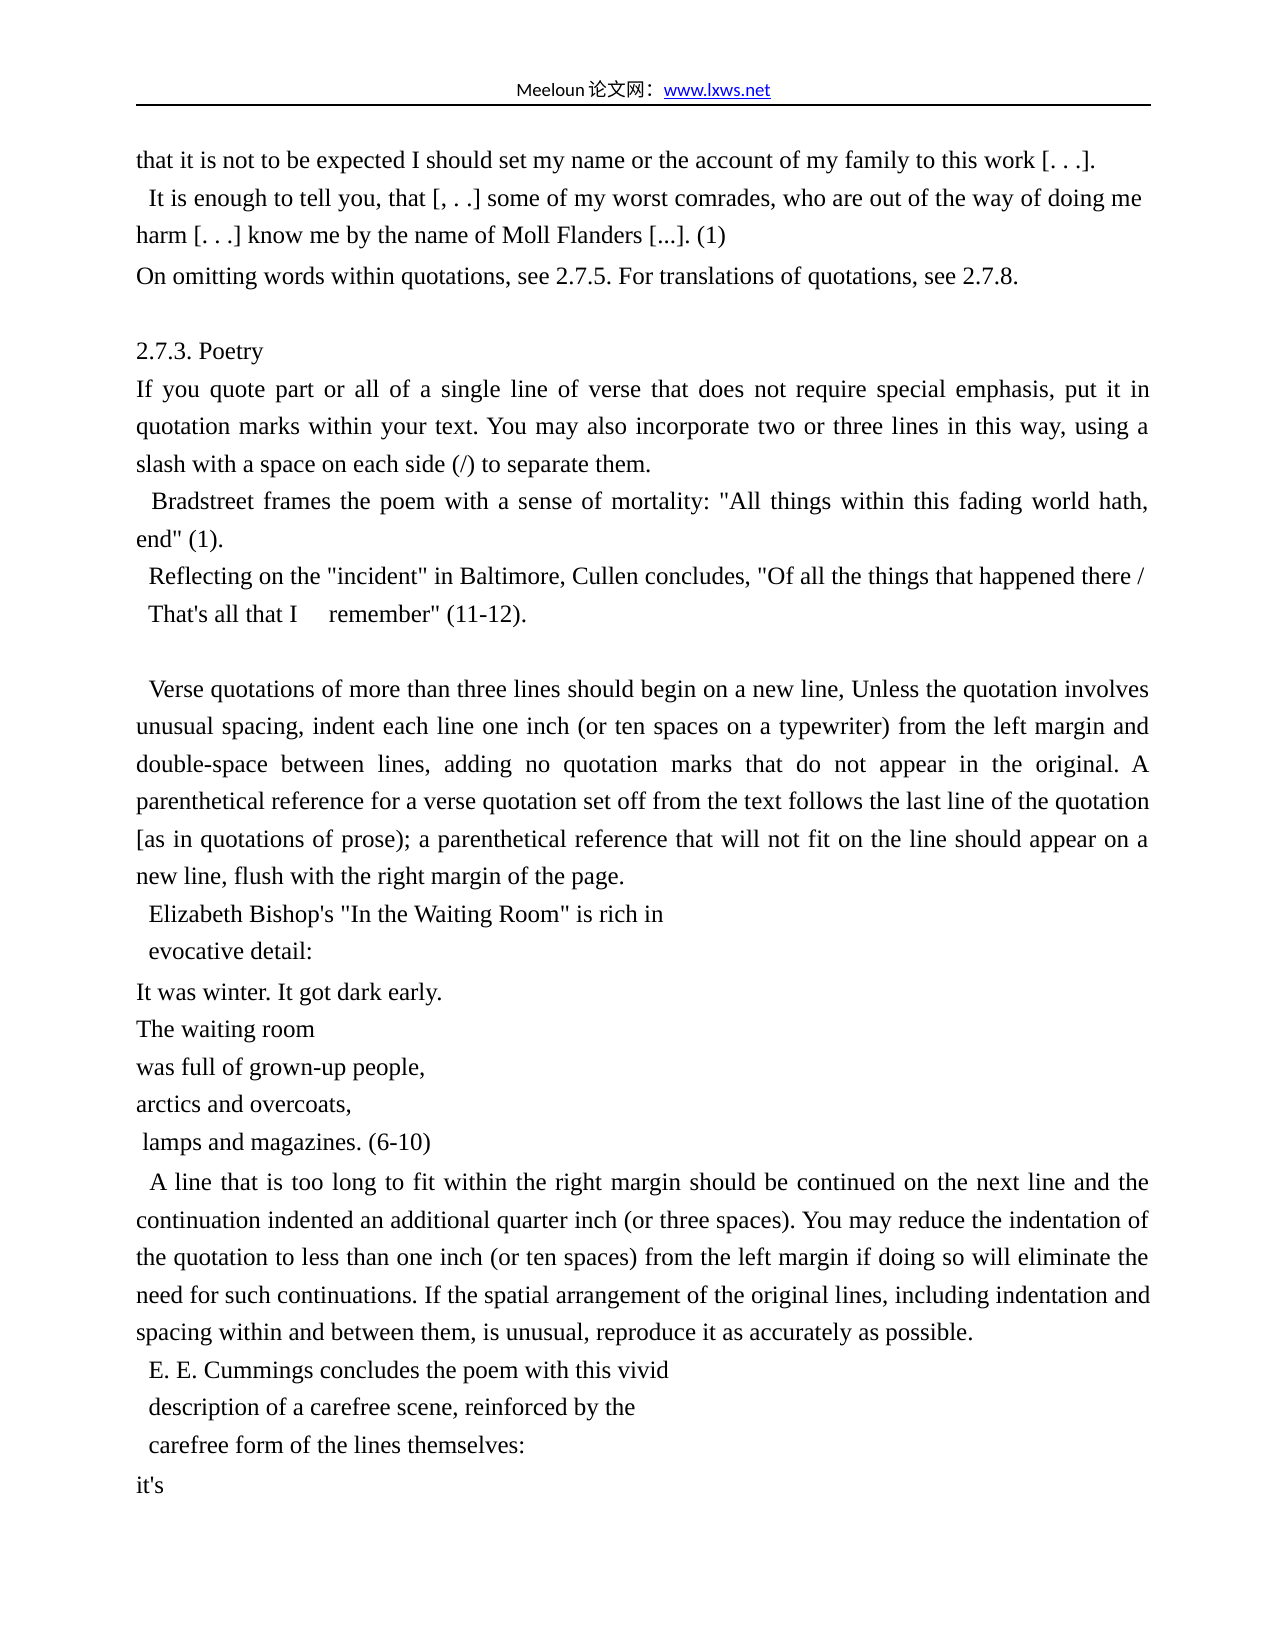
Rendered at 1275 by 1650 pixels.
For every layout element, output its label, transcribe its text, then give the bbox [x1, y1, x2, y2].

text evocative detail: [136, 929, 1151, 967]
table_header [133, 1461, 1148, 1504]
text On omitting words within quotations, see 2.7.5. For translations of quotations, see 2.7.8. 2.7.3. Poetry [136, 254, 1151, 367]
text description of a carefree scene, reinforced by the [136, 1386, 1151, 1423]
table_header It was winter. It got dark early. The waiting room was full of grown-up people, arctics and overcoats, lamps and magazines. (6-10) [133, 967, 1148, 1161]
text If you quote part or all of a single line of verse that does not require special emphasis, put it in quotation marks within your text. You may also incorporate two or three lines in this way, using a slash with a space on each side (/) to separate them. Bradstreet frames the poem with a sense of mortality: "All things within this fading world hath, end" (1). Reflecting on the "incident" in Baltimore, Cullen concludes, "Of all the things that happened there / [136, 367, 1151, 592]
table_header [133, 136, 1148, 254]
text carefree form of the lines themselves: [136, 1423, 1151, 1461]
text That's all that I remember" (11-12). Verse quotations of more than three lines should begin on a new line, Unless the quotation involves unusual spacing, indent each line one inch (or ten spaces on a typewriter) from the left margin and double-space between lines, adding no quotation marks that do not appear in the original. A parenthetical reference for a verse quotation set off from the text follows the last line of the quotation [as in quotations of prose); a parenthetical reference that will not fit on the line should appear on a new line, flush with the right margin of the page. Elizabeth Bishop's "In the Waiting Room" is rich in [136, 592, 1151, 929]
text A line that is too long to fit within the right margin should be continued on the next line and the continuation indented an additional quarter inch (or three spaces). You may reduce the indentation of the quotation to less than one inch (or ten spaces) from the left margin if doing so will eliminate the need for such continuations. If the spatial arrangement of the original lines, including indentation and spacing within and between them, is unusual, reproduce it as accurately as possible. E. E. Cummings concludes the poem with this vivid [136, 1161, 1151, 1386]
